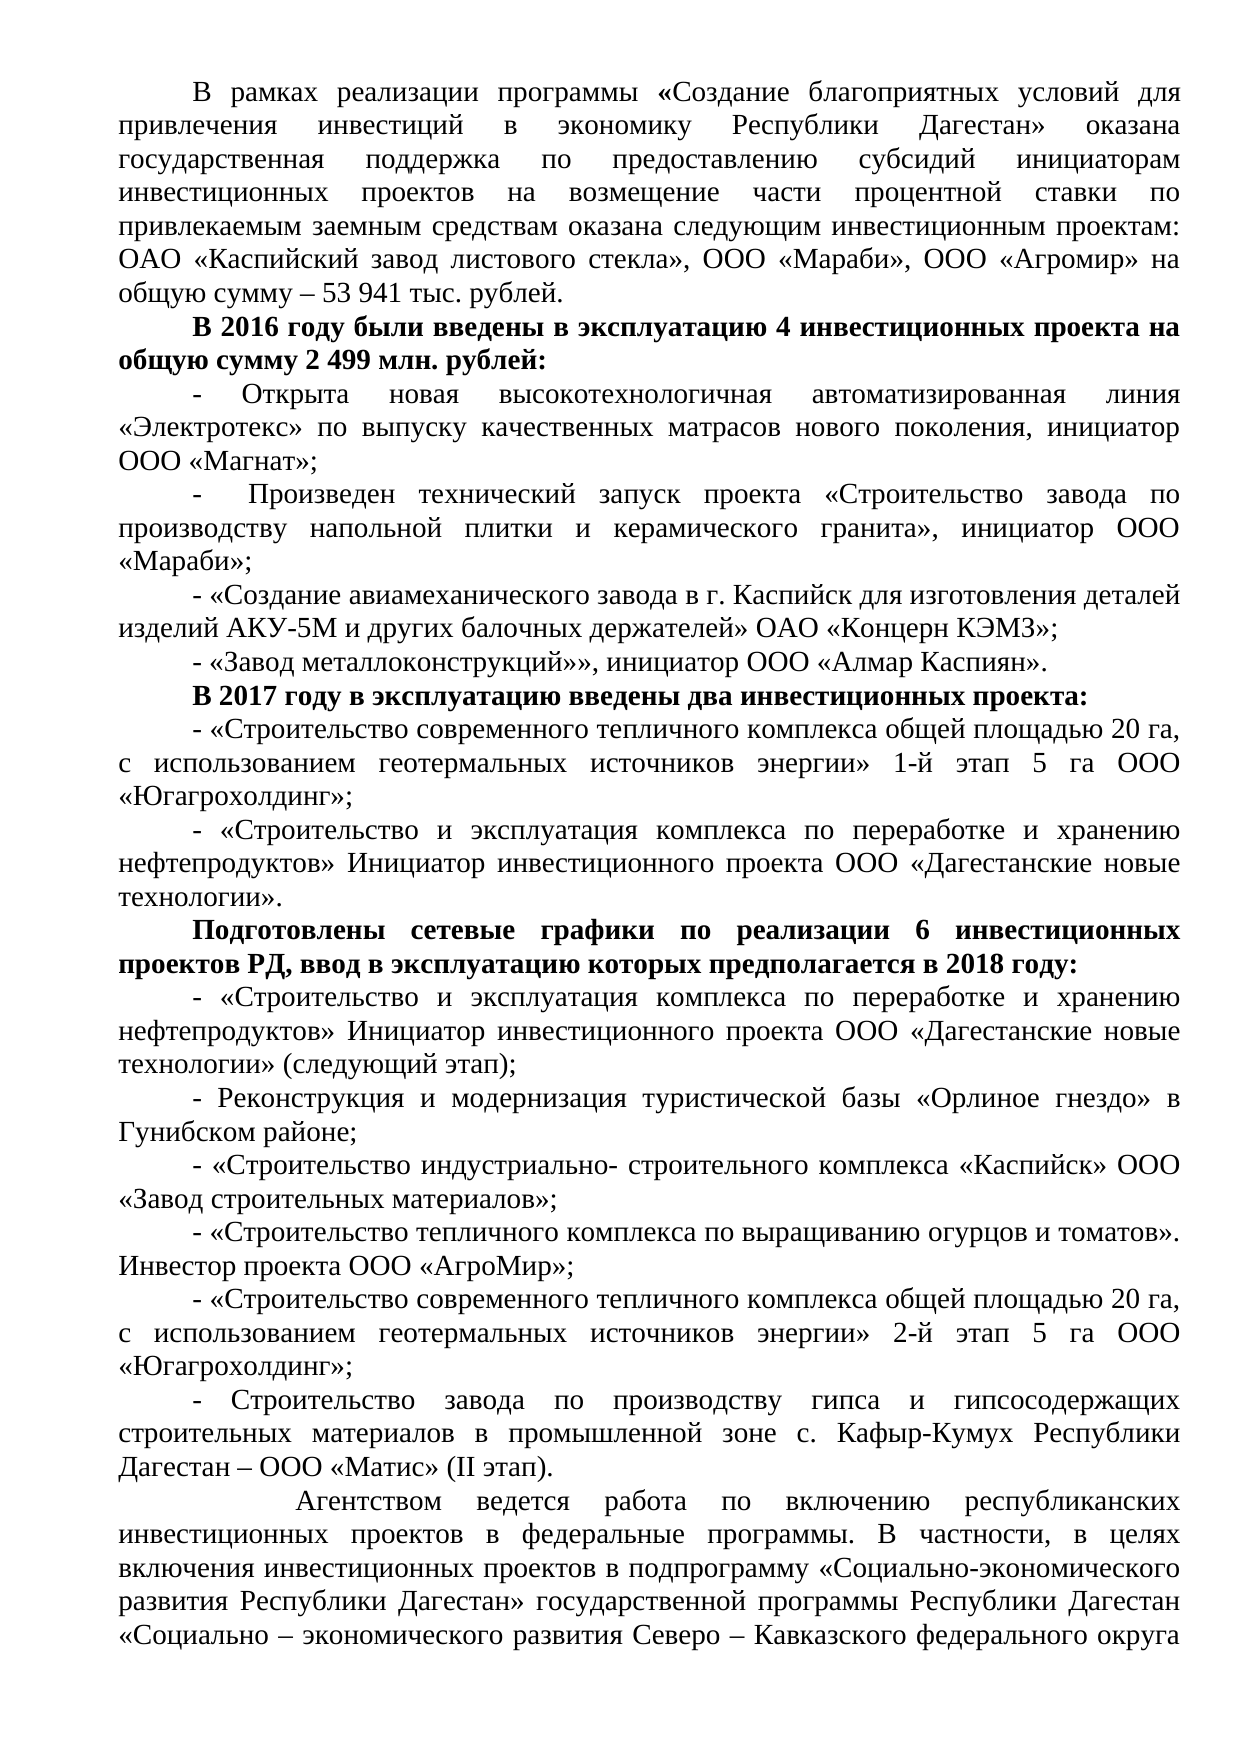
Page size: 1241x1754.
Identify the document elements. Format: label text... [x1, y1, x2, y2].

text - Реконструкция и модернизация туристической базы «Орлиное гнездо» в Гунибском районе; [118, 1080, 1181, 1147]
text - Строительство завода по производству гипса и гипсосодержащих строительных материалов в промышленной зоне с. Кафыр-Кумух Республики Дагестан – ООО «Матис» (II этап). [118, 1382, 1181, 1483]
text Подготовлены сетевые графики по реализации 6 инвестиционных проектов РД, ввод в эксплуатацию которых предполагается в 2018 году: [118, 912, 1181, 979]
text В рамках реализации программы «Создание благоприятных условий для привлечения инвестиций в экономику Республики Дагестан» оказана государственная поддержка по предоставлению субсидий инициаторам инвестиционных проектов на возмещение части процентной ставки по привлекаемым заемным средствам оказана следующим инвестиционным проектам: ОАО «Каспийский завод листового стекла», ООО «Мараби», ООО «Агромир» на общую сумму – 53 941 тыс. рублей. [118, 74, 1181, 309]
text - «Строительство индустриально- строительного комплекса «Каспийск» ООО «Завод строительных материалов»; [118, 1147, 1181, 1214]
text - «Строительство современного тепличного комплекса общей площадью 20 га, с использованием геотермальных источников энергии» 1-й этап 5 га ООО «Югагрохолдинг»; [118, 711, 1181, 812]
text - «Завод металлоконструкций»», инициатор ООО «Алмар Каспиян». [118, 644, 1181, 678]
text В 2017 году в эксплуатацию введены два инвестиционных проекта: [118, 678, 1181, 711]
text В 2016 году были введены в эксплуатацию 4 инвестиционных проекта на общую сумму 2 499 млн. рублей: [118, 309, 1181, 376]
text - Открыта новая высокотехнологичная автоматизированная линия «Электротекс» по выпуску качественных матрасов нового поколения, инициатор ООО «Магнат»; [118, 376, 1181, 476]
text - «Создание авиамеханического завода в г. Каспийск для изготовления деталей изделий АКУ-5М и других балочных держателей» ОАО «Концерн КЭМЗ»; [118, 577, 1181, 644]
text - «Строительство современного тепличного комплекса общей площадью 20 га, с использованием геотермальных источников энергии» 2-й этап 5 га ООО «Югагрохолдинг»; [118, 1281, 1181, 1382]
text - «Строительство и эксплуатация комплекса по переработке и хранению нефтепродуктов» Инициатор инвестиционного проекта ООО «Дагестанские новые технологии» (следующий этап); [118, 979, 1181, 1080]
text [118, 1483, 1181, 1650]
text - «Строительство тепличного комплекса по выращиванию огурцов и томатов». Инвестор проекта ООО «АгроМир»; [118, 1214, 1181, 1281]
text - «Строительство и эксплуатация комплекса по переработке и хранению нефтепродуктов» Инициатор инвестиционного проекта ООО «Дагестанские новые технологии». [118, 812, 1181, 912]
text - Произведен технический запуск проекта «Строительство завода по производству напольной плитки и керамического гранита», инициатор ООО «Мараби»; [118, 476, 1181, 577]
